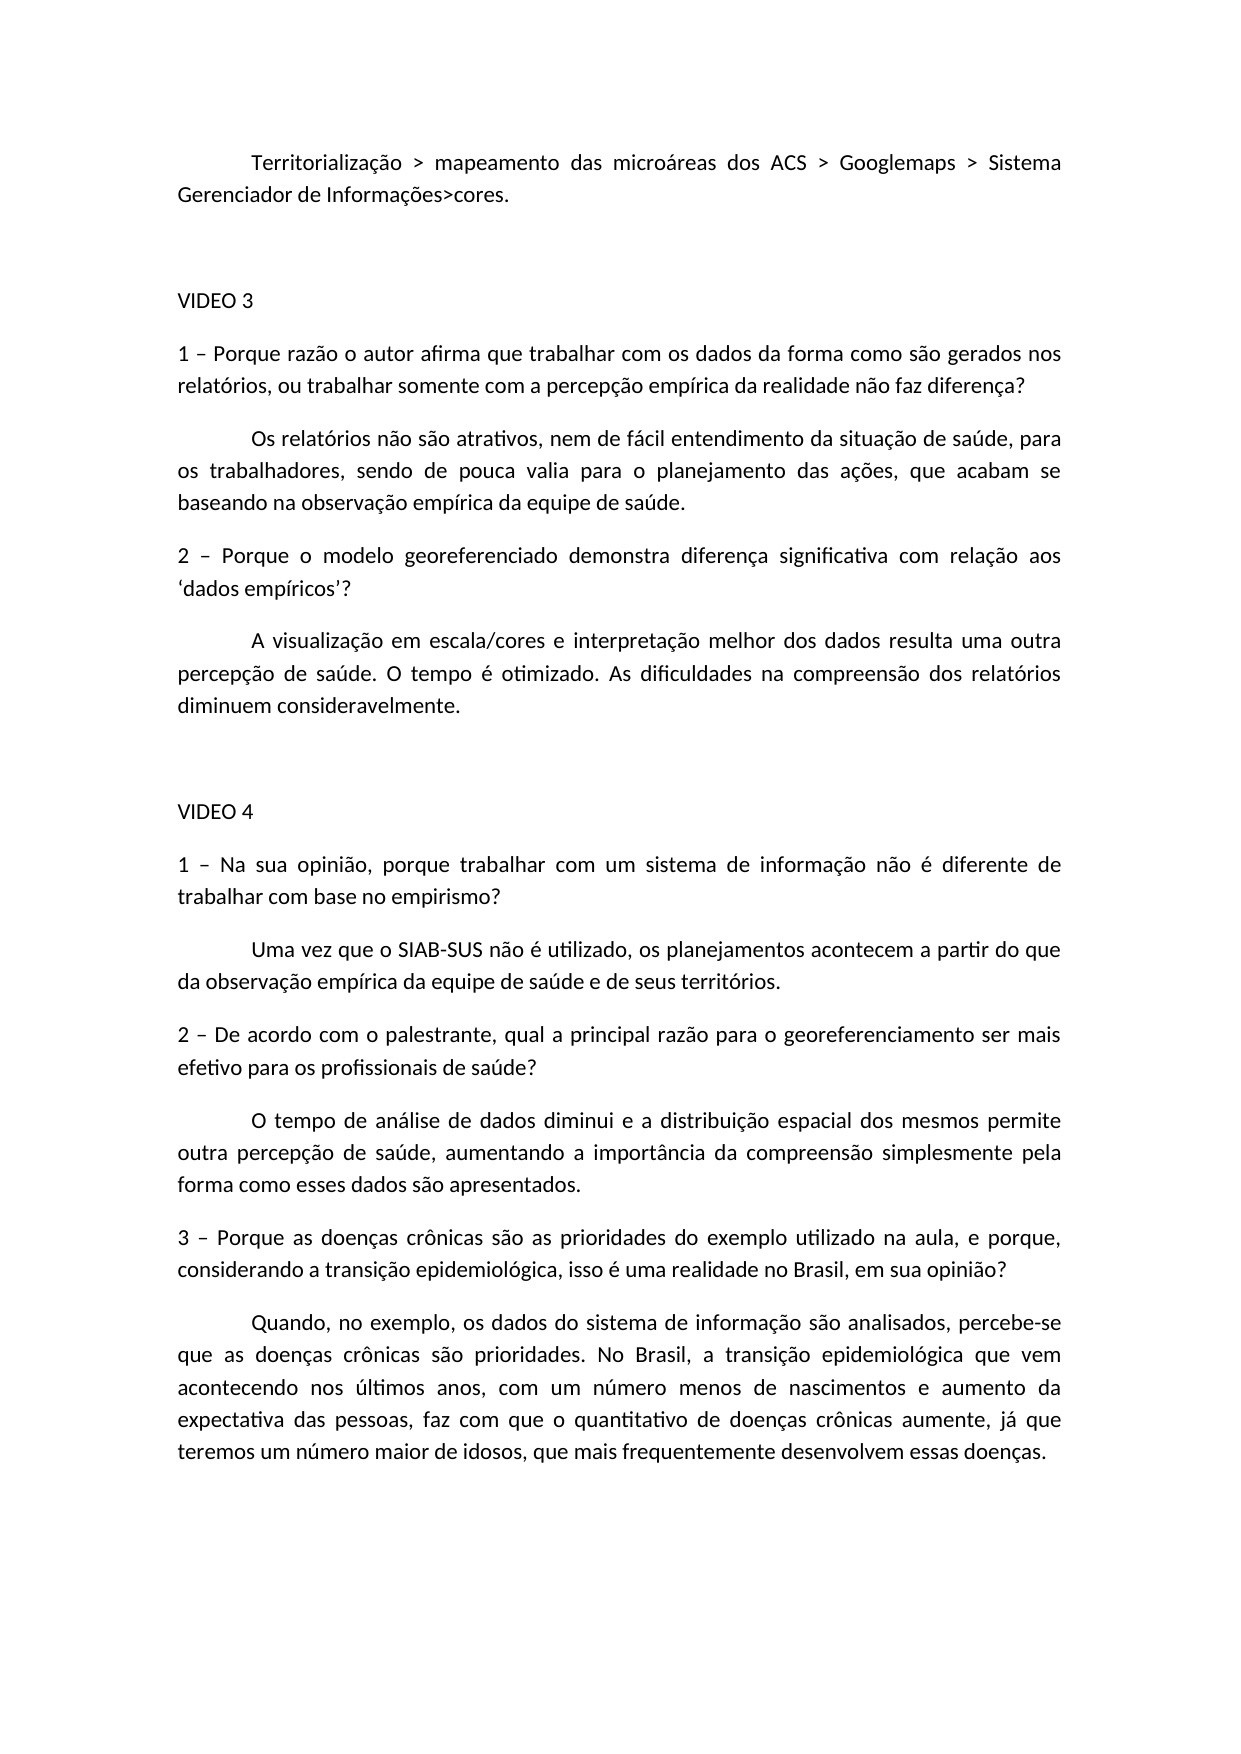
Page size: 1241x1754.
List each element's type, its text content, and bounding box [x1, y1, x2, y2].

text O tempo de análise de dados diminui e a distribuição espacial dos mesmos permite outra percepção de saúde, aumentando a importância da compreensão simplesmente pela forma como esses dados são apresentados. [177, 1106, 1063, 1198]
text Os relatórios não são atrativos, nem de fácil entendimento da situação de saúde, para os trabalhadores, sendo de pouca valia para o planejamento das ações, que acabam se baseando na observação empírica da equipe de saúde. [177, 424, 1063, 516]
text Uma vez que o SIAB-SUS não é utilizado, os planejamentos acontecem a partir do que da observação empírica da equipe de saúde e de seus territórios. [177, 935, 1063, 996]
text 1 – Porque razão o autor afirma que trabalhar com os dados da forma como são gerados nos relatórios, ou trabalhar somente com a percepção empírica da realidade não faz diferença? [177, 339, 1063, 399]
text A visualização em escala/cores e interpretação melhor dos dados resulta uma outra percepção de saúde. O tempo é otimizado. As dificuldades na compreensão dos relatórios diminuem consideravelmente. [177, 627, 1063, 719]
text VIDEO 3 [177, 286, 1063, 314]
text 2 – De acordo com o palestrante, qual a principal razão para o georeferenciamento ser mais efetivo para os profissionais de saúde? [177, 1021, 1063, 1081]
text Territorialização > mapeamento das microáreas dos ACS > Googlemaps > Sistema Gerenciador de Informações>cores. [177, 148, 1063, 208]
text Quando, no exemplo, os dados do sistema de informação são analisados, percebe-se que as doenças crônicas são prioridades. No Brasil, a transição epidemiológica que vem acontecendo nos últimos anos, com um número menos de nascimentos e aumento da expectativa das pessoas, faz com que o quantitativo de doenças crônicas aumente, já que teremos um número maior de idosos, que mais frequentemente desenvolvem essas doenças. [177, 1308, 1063, 1465]
text VIDEO 4 [177, 797, 1063, 825]
text 2 – Porque o modelo georeferenciado demonstra diferença significativa com relação aos ‘dados empíricos’? [177, 541, 1063, 602]
text 1 – Na sua opinião, porque trabalhar com um sistema de informação não é diferente de trabalhar com base no empirismo? [177, 850, 1063, 910]
text 3 – Porque as doenças crônicas são as prioridades do exemplo utilizado na aula, e porque, considerando a transição epidemiológica, isso é uma realidade no Brasil, em sua opinião? [177, 1223, 1063, 1283]
